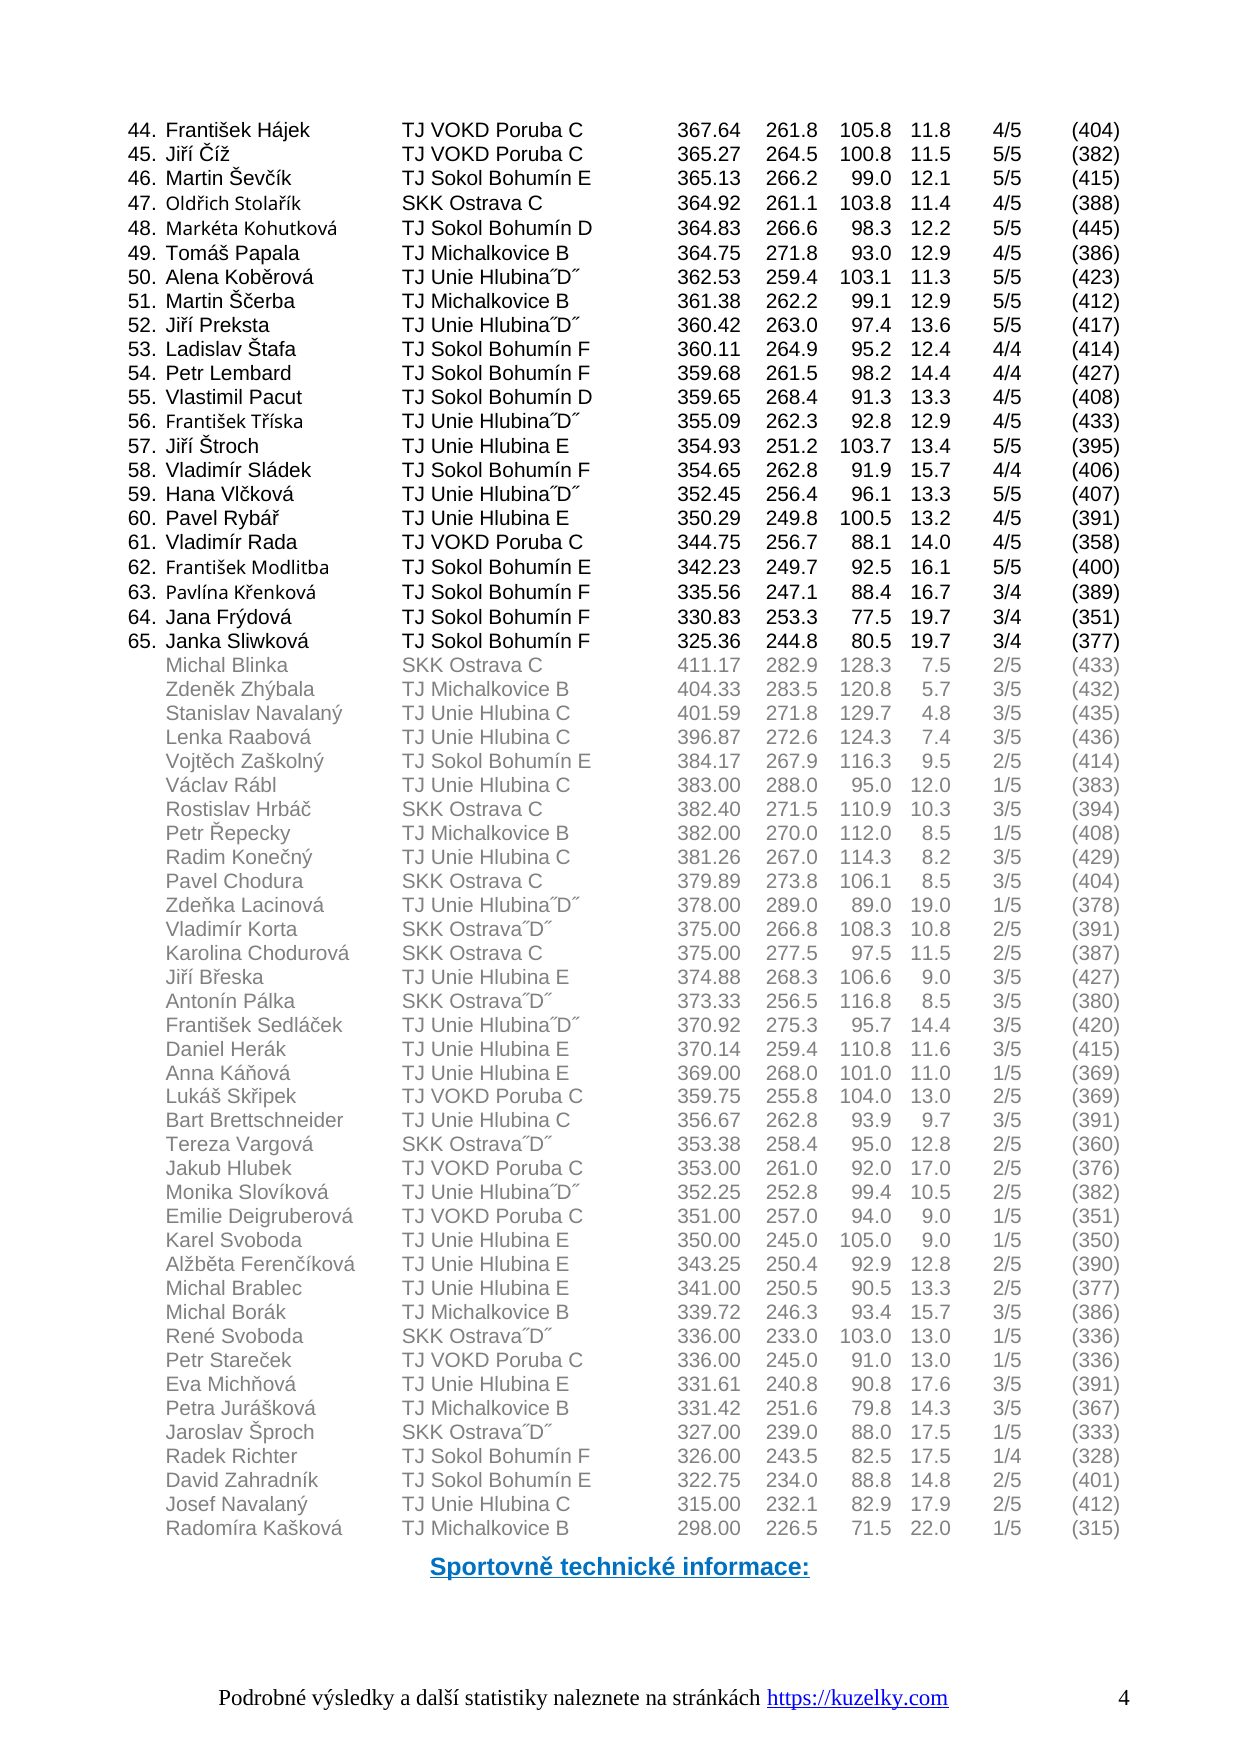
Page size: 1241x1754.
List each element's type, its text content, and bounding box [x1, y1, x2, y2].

text Rostislav Hrbáč SKK Ostrava C 382.40 271.5 110.9 10.3 3/5 (394) [106, 797, 1134, 821]
text Jiří Břeska TJ Unie Hlubina E 374.88 268.3 106.6 9.0 3/5 (427) [106, 964, 1134, 988]
text Vojtěch Zaškolný TJ Sokol Bohumín E 384.17 267.9 116.3 9.5 2/5 (414) [106, 749, 1134, 773]
text Vladimír Korta SKK Ostrava˝D˝ 375.00 266.8 108.3 10.8 2/5 (391) [106, 917, 1134, 941]
text 62. František Modlitba TJ Sokol Bohumín E 342.23 249.7 92.5 16.1 5/5 (400) [106, 554, 1134, 579]
text Karolina Chodurová SKK Ostrava C 375.00 277.5 97.5 11.5 2/5 (387) [106, 941, 1134, 964]
text 53. Ladislav Štafa TJ Sokol Bohumín F 360.11 264.9 95.2 12.4 4/4 (414) [106, 337, 1134, 361]
text Tereza Vargová SKK Ostrava˝D˝ 353.38 258.4 95.0 12.8 2/5 (360) [106, 1132, 1134, 1156]
text 61. Vladimír Rada TJ VOKD Poruba C 344.75 256.7 88.1 14.0 4/5 (358) [106, 530, 1134, 554]
text 64. Jana Frýdová TJ Sokol Bohumín F 330.83 253.3 77.5 19.7 3/4 (351) [106, 605, 1134, 629]
text 45. Jiří Číž TJ VOKD Poruba C 365.27 264.5 100.8 11.5 5/5 (382) [106, 142, 1134, 166]
text 51. Martin Ščerba TJ Michalkovice B 361.38 262.2 99.1 12.9 5/5 (412) [106, 289, 1134, 313]
text 46. Martin Ševčík TJ Sokol Bohumín E 365.13 266.2 99.0 12.1 5/5 (415) [106, 166, 1134, 190]
text 55. Vlastimil Pacut TJ Sokol Bohumín D 359.65 268.4 91.3 13.3 4/5 (408) [106, 385, 1134, 409]
text Radek Richter TJ Sokol Bohumín F 326.00 243.5 82.5 17.5 1/4 (328) [106, 1444, 1134, 1468]
text 59. Hana Vlčková TJ Unie Hlubina˝D˝ 352.45 256.4 96.1 13.3 5/5 (407) [106, 482, 1134, 506]
text Zdeněk Zhýbala TJ Michalkovice B 404.33 283.5 120.8 5.7 3/5 (432) [106, 677, 1134, 701]
text 60. Pavel Rybář TJ Unie Hlubina E 350.29 249.8 100.5 13.2 4/5 (391) [106, 506, 1134, 530]
text Monika Slovíková TJ Unie Hlubina˝D˝ 352.25 252.8 99.4 10.5 2/5 (382) [106, 1180, 1134, 1204]
text 54. Petr Lembard TJ Sokol Bohumín F 359.68 261.5 98.2 14.4 4/4 (427) [106, 361, 1134, 385]
text René Svoboda SKK Ostrava˝D˝ 336.00 233.0 103.0 13.0 1/5 (336) [106, 1324, 1134, 1348]
text Jaroslav Šproch SKK Ostrava˝D˝ 327.00 239.0 88.0 17.5 1/5 (333) [106, 1420, 1134, 1444]
text František Sedláček TJ Unie Hlubina˝D˝ 370.92 275.3 95.7 14.4 3/5 (420) [106, 1012, 1134, 1036]
text Václav Rábl TJ Unie Hlubina C 383.00 288.0 95.0 12.0 1/5 (383) [106, 773, 1134, 797]
text Michal Blinka SKK Ostrava C 411.17 282.9 128.3 7.5 2/5 (433) [106, 653, 1134, 677]
text Pavel Chodura SKK Ostrava C 379.89 273.8 106.1 8.5 3/5 (404) [106, 869, 1134, 893]
text Anna Káňová TJ Unie Hlubina E 369.00 268.0 101.0 11.0 1/5 (369) [106, 1060, 1134, 1084]
text Jakub Hlubek TJ VOKD Poruba C 353.00 261.0 92.0 17.0 2/5 (376) [106, 1156, 1134, 1180]
text Radomíra Kašková TJ Michalkovice B 298.00 226.5 71.5 22.0 1/5 (315) [106, 1516, 1134, 1539]
text 52. Jiří Preksta TJ Unie Hlubina˝D˝ 360.42 263.0 97.4 13.6 5/5 (417) [106, 313, 1134, 337]
text Karel Svoboda TJ Unie Hlubina E 350.00 245.0 105.0 9.0 1/5 (350) [106, 1228, 1134, 1252]
text Lukáš Skřipek TJ VOKD Poruba C 359.75 255.8 104.0 13.0 2/5 (369) [106, 1084, 1134, 1108]
text Josef Navalaný TJ Unie Hlubina C 315.00 232.1 82.9 17.9 2/5 (412) [106, 1492, 1134, 1516]
text 49. Tomáš Papala TJ Michalkovice B 364.75 271.8 93.0 12.9 4/5 (386) [106, 241, 1134, 265]
text 44. František Hájek TJ VOKD Poruba C 367.64 261.8 105.8 11.8 4/5 (404) [106, 118, 1134, 142]
text 65. Janka Sliwková TJ Sokol Bohumín F 325.36 244.8 80.5 19.7 3/4 (377) [106, 629, 1134, 653]
text 58. Vladimír Sládek TJ Sokol Bohumín F 354.65 262.8 91.9 15.7 4/4 (406) [106, 458, 1134, 482]
text 63. Pavlína Křenková TJ Sokol Bohumín F 335.56 247.1 88.4 16.7 3/4 (389) [106, 579, 1134, 605]
text Petr Řepecky TJ Michalkovice B 382.00 270.0 112.0 8.5 1/5 (408) [106, 821, 1134, 845]
text Emilie Deigruberová TJ VOKD Poruba C 351.00 257.0 94.0 9.0 1/5 (351) [106, 1204, 1134, 1228]
text Michal Brablec TJ Unie Hlubina E 341.00 250.5 90.5 13.3 2/5 (377) [106, 1276, 1134, 1300]
text Bart Brettschneider TJ Unie Hlubina C 356.67 262.8 93.9 9.7 3/5 (391) [106, 1108, 1134, 1132]
text 47. Oldřich Stolařík SKK Ostrava C 364.92 261.1 103.8 11.4 4/5 (388) [106, 190, 1134, 216]
text Sportovně technické informace: [94, 1552, 1145, 1581]
text 56. František Tříska TJ Unie Hlubina˝D˝ 355.09 262.3 92.8 12.9 4/5 (433) [106, 409, 1134, 434]
text Lenka Raabová TJ Unie Hlubina C 396.87 272.6 124.3 7.4 3/5 (436) [106, 725, 1134, 749]
text Petra Jurášková TJ Michalkovice B 331.42 251.6 79.8 14.3 3/5 (367) [106, 1396, 1134, 1420]
text 50. Alena Koběrová TJ Unie Hlubina˝D˝ 362.53 259.4 103.1 11.3 5/5 (423) [106, 265, 1134, 289]
text Eva Michňová TJ Unie Hlubina E 331.61 240.8 90.8 17.6 3/5 (391) [106, 1372, 1134, 1396]
text David Zahradník TJ Sokol Bohumín E 322.75 234.0 88.8 14.8 2/5 (401) [106, 1468, 1134, 1492]
text Radim Konečný TJ Unie Hlubina C 381.26 267.0 114.3 8.2 3/5 (429) [106, 845, 1134, 869]
text Stanislav Navalaný TJ Unie Hlubina C 401.59 271.8 129.7 4.8 3/5 (435) [106, 701, 1134, 725]
text Petr Stareček TJ VOKD Poruba C 336.00 245.0 91.0 13.0 1/5 (336) [106, 1348, 1134, 1372]
text Daniel Herák TJ Unie Hlubina E 370.14 259.4 110.8 11.6 3/5 (415) [106, 1036, 1134, 1060]
text Zdeňka Lacinová TJ Unie Hlubina˝D˝ 378.00 289.0 89.0 19.0 1/5 (378) [106, 893, 1134, 917]
text 48. Markéta Kohutková TJ Sokol Bohumín D 364.83 266.6 98.3 12.2 5/5 (445) [106, 216, 1134, 241]
text Michal Borák TJ Michalkovice B 339.72 246.3 93.4 15.7 3/5 (386) [106, 1300, 1134, 1324]
text Alžběta Ferenčíková TJ Unie Hlubina E 343.25 250.4 92.9 12.8 2/5 (390) [106, 1252, 1134, 1276]
text 57. Jiří Štroch TJ Unie Hlubina E 354.93 251.2 103.7 13.4 5/5 (395) [106, 434, 1134, 458]
text Antonín Pálka SKK Ostrava˝D˝ 373.33 256.5 116.8 8.5 3/5 (380) [106, 988, 1134, 1012]
